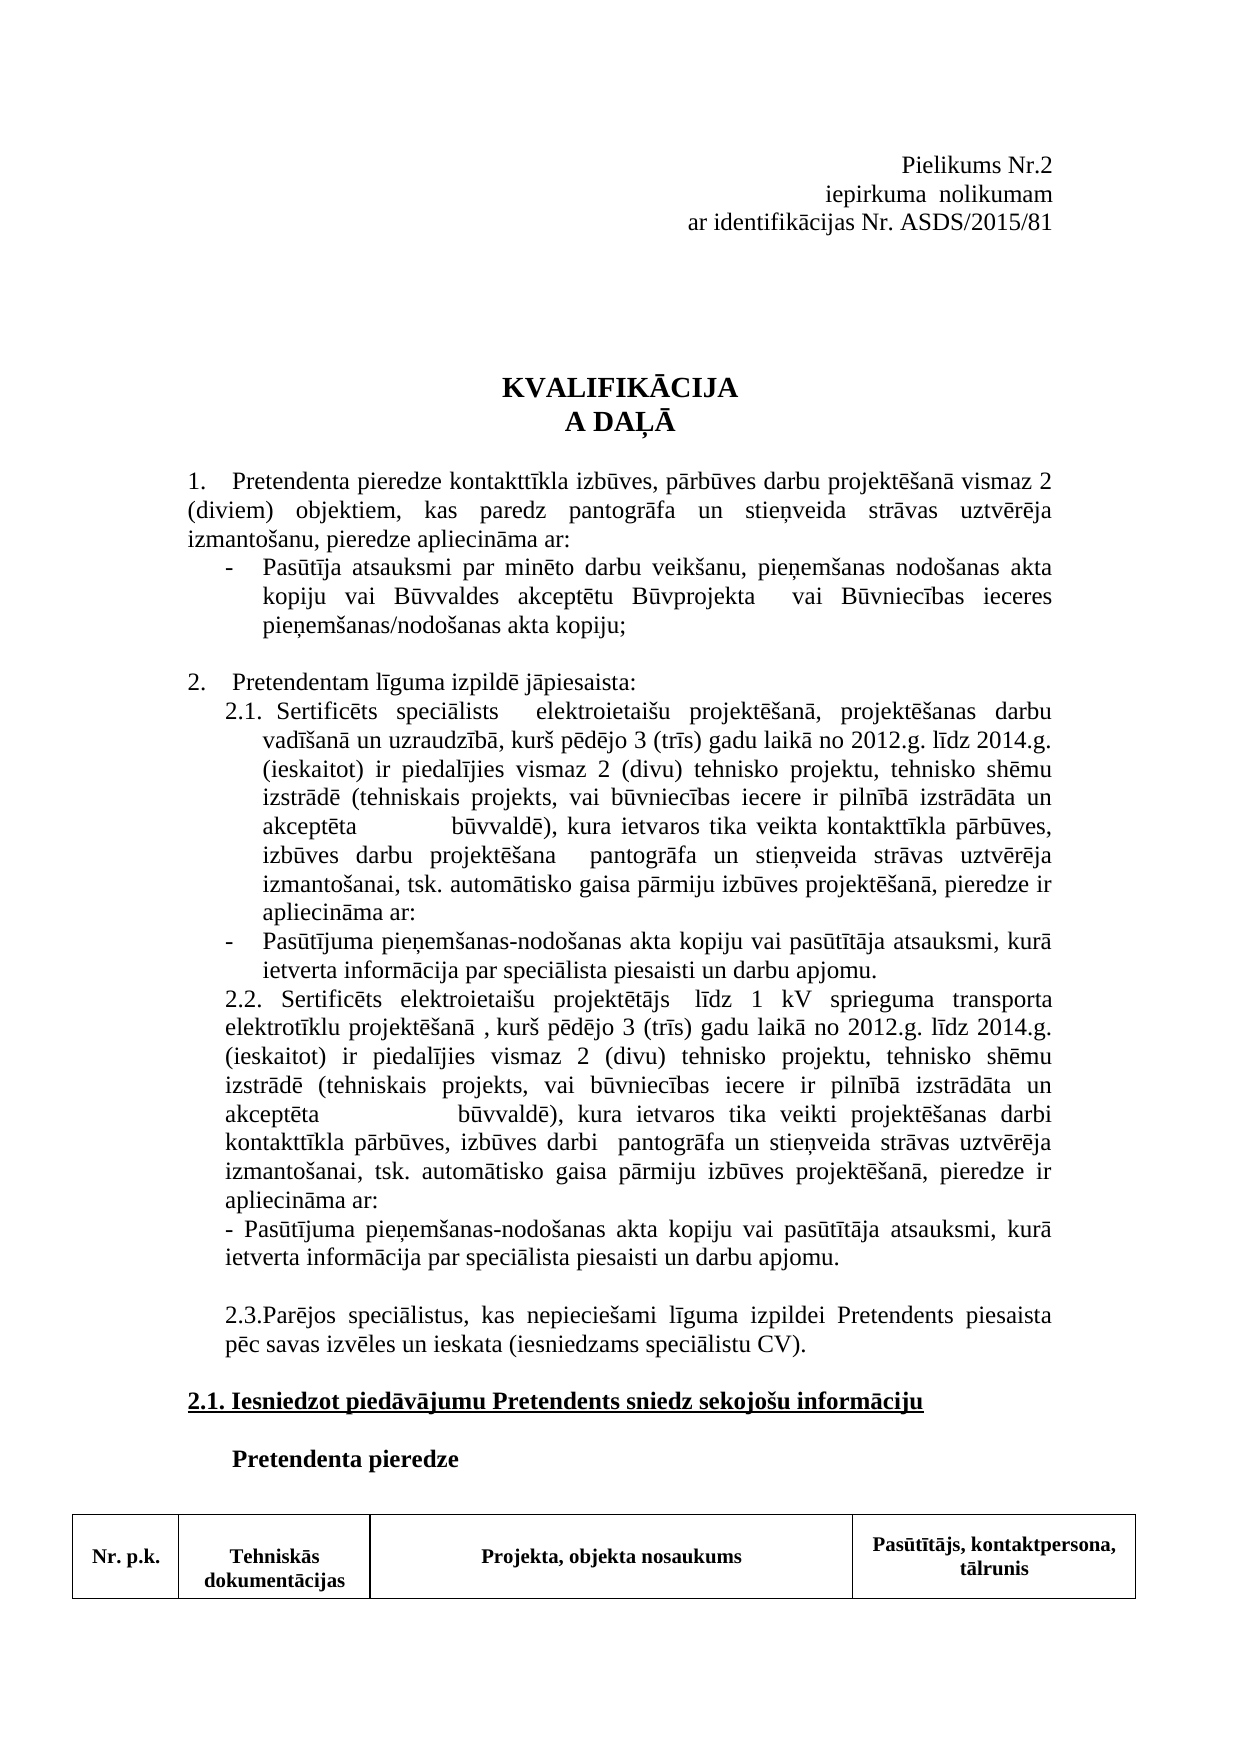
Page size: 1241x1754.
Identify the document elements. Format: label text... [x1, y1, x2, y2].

text iepirkuma nolikumam [187, 179, 1053, 207]
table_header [371, 1515, 852, 1597]
list Sertificēts speciālists elektroietaišu projektēšanā, projektēšanas darbu vadīšanā un uzraudzībā, kurš pēdējo 3 (trīs) gadu laikā no 2012.g. līdz 2014.g. (ieskaitot) ir piedalījies vismaz 2 (divu) tehnisko projektu, tehnisko shēmu izstrādē (tehniskais projekts, vai būvniecības iecere ir pilnībā izstrādāta un akceptēta būvvaldē), kura ietvaros tika veikta kontakttīkla pārbūves, izbūves darbu projektēšana pantogrāfa un stieņveida strāvas uztvērēja izmantošanai, tsk. automātisko gaisa pārmiju izbūves projektēšanā, pieredze ir apliecināma ar: [225, 696, 1053, 926]
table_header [179, 1515, 369, 1597]
text Pielikums Nr.2 [187, 150, 1053, 179]
text Pretendenta pieredze [232, 1444, 1053, 1472]
text ar identifikācijas Nr. ASDS/2015/81 [187, 207, 1053, 236]
text 2.1. Iesniedzot piedāvājumu Pretendents sniedz sekojošu informāciju [187, 1386, 1053, 1415]
table_header Nr. p.k. [73, 1515, 178, 1597]
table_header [853, 1515, 1135, 1597]
text 2.2. Sertificēts elektroietaišu projektētājs līdz 1 kV sprieguma transporta elektrotīklu projektēšanā , kurš pēdējo 3 (trīs) gadu laikā no 2012.g. līdz 2014.g. (ieskaitot) ir piedalījies vismaz 2 (divu) tehnisko projektu, tehnisko shēmu izstrādē (tehniskais projekts, vai būvniecības iecere ir pilnībā izstrādāta un akceptēta būvvaldē), kura ietvaros tika veikti projektēšanas darbi kontakttīkla pārbūves, izbūves darbi pantogrāfa un stieņveida strāvas uztvērēja izmantošanai, tsk. automātisko gaisa pārmiju izbūves projektēšanā, pieredze ir apliecināma ar: [225, 984, 1053, 1214]
text 2.3.Parējos speciālistus, kas nepieciešami līguma izpildei Pretendents piesaista pēc savas izvēles un ieskata (iesniedzams speciālistu CV). [225, 1300, 1053, 1357]
list Pasūtījuma pieņemšanas-nodošanas akta kopiju vai pasūtītāja atsauksmi, kurā ietverta informācija par speciālista piesaisti un darbu apjomu. [225, 926, 1053, 984]
list Pretendenta pieredze kontakttīkla izbūves, pārbūves darbu projektēšanā vismaz 2 (diviem) objektiem, kas paredz pantogrāfa un stieņveida strāvas uztvērēja izmantošanu, pieredze apliecināma ar: [187, 466, 1053, 552]
text A DAĻĀ [187, 404, 1053, 437]
list Pasūtīja atsauksmi par minēto darbu veikšanu, pieņemšanas nodošanas akta kopiju vai Būvvaldes akceptētu Būvprojekta vai Būvniecības ieceres pieņemšanas/nodošanas akta kopiju; [225, 552, 1053, 639]
text KVALIFIKĀCIJA [187, 370, 1053, 404]
text - Pasūtījuma pieņemšanas-nodošanas akta kopiju vai pasūtītāja atsauksmi, kurā ietverta informācija par speciālista piesaisti un darbu apjomu. [225, 1214, 1053, 1271]
list Pretendentam līguma izpildē jāpiesaista: [187, 667, 1053, 696]
